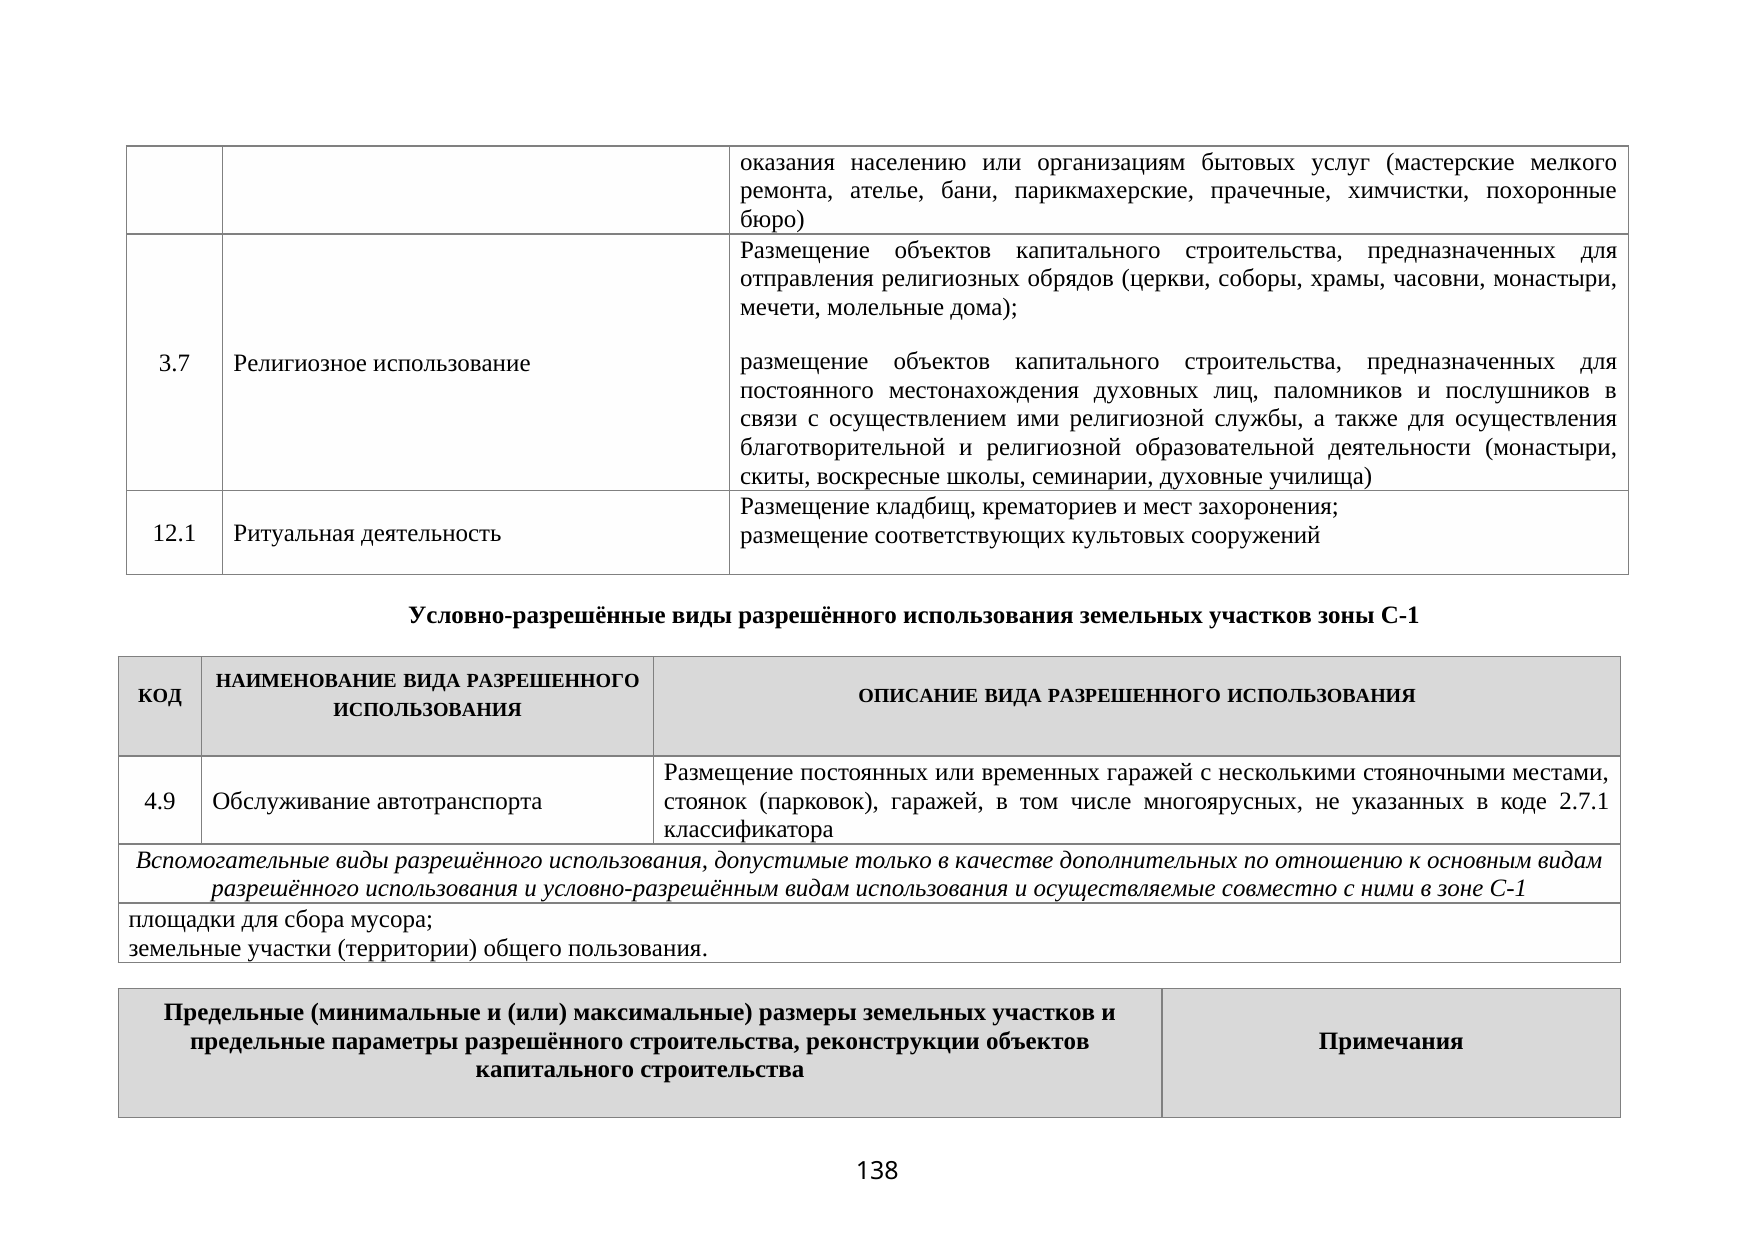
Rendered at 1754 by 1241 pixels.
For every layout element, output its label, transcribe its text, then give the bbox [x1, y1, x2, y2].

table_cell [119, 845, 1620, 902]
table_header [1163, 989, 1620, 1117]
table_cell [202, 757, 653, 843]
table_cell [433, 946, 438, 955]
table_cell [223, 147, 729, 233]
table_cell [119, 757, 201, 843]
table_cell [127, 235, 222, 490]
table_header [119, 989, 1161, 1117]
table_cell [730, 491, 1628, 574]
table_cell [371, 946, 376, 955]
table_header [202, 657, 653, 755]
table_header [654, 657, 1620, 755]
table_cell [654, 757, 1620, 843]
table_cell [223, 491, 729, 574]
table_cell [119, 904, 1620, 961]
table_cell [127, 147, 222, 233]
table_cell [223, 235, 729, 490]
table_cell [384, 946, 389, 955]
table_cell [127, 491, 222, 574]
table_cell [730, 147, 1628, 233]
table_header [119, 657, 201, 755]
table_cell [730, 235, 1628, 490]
text Условно-разрешённые виды разрешённого использования земельных участков зоны С-1 [118, 601, 1636, 629]
